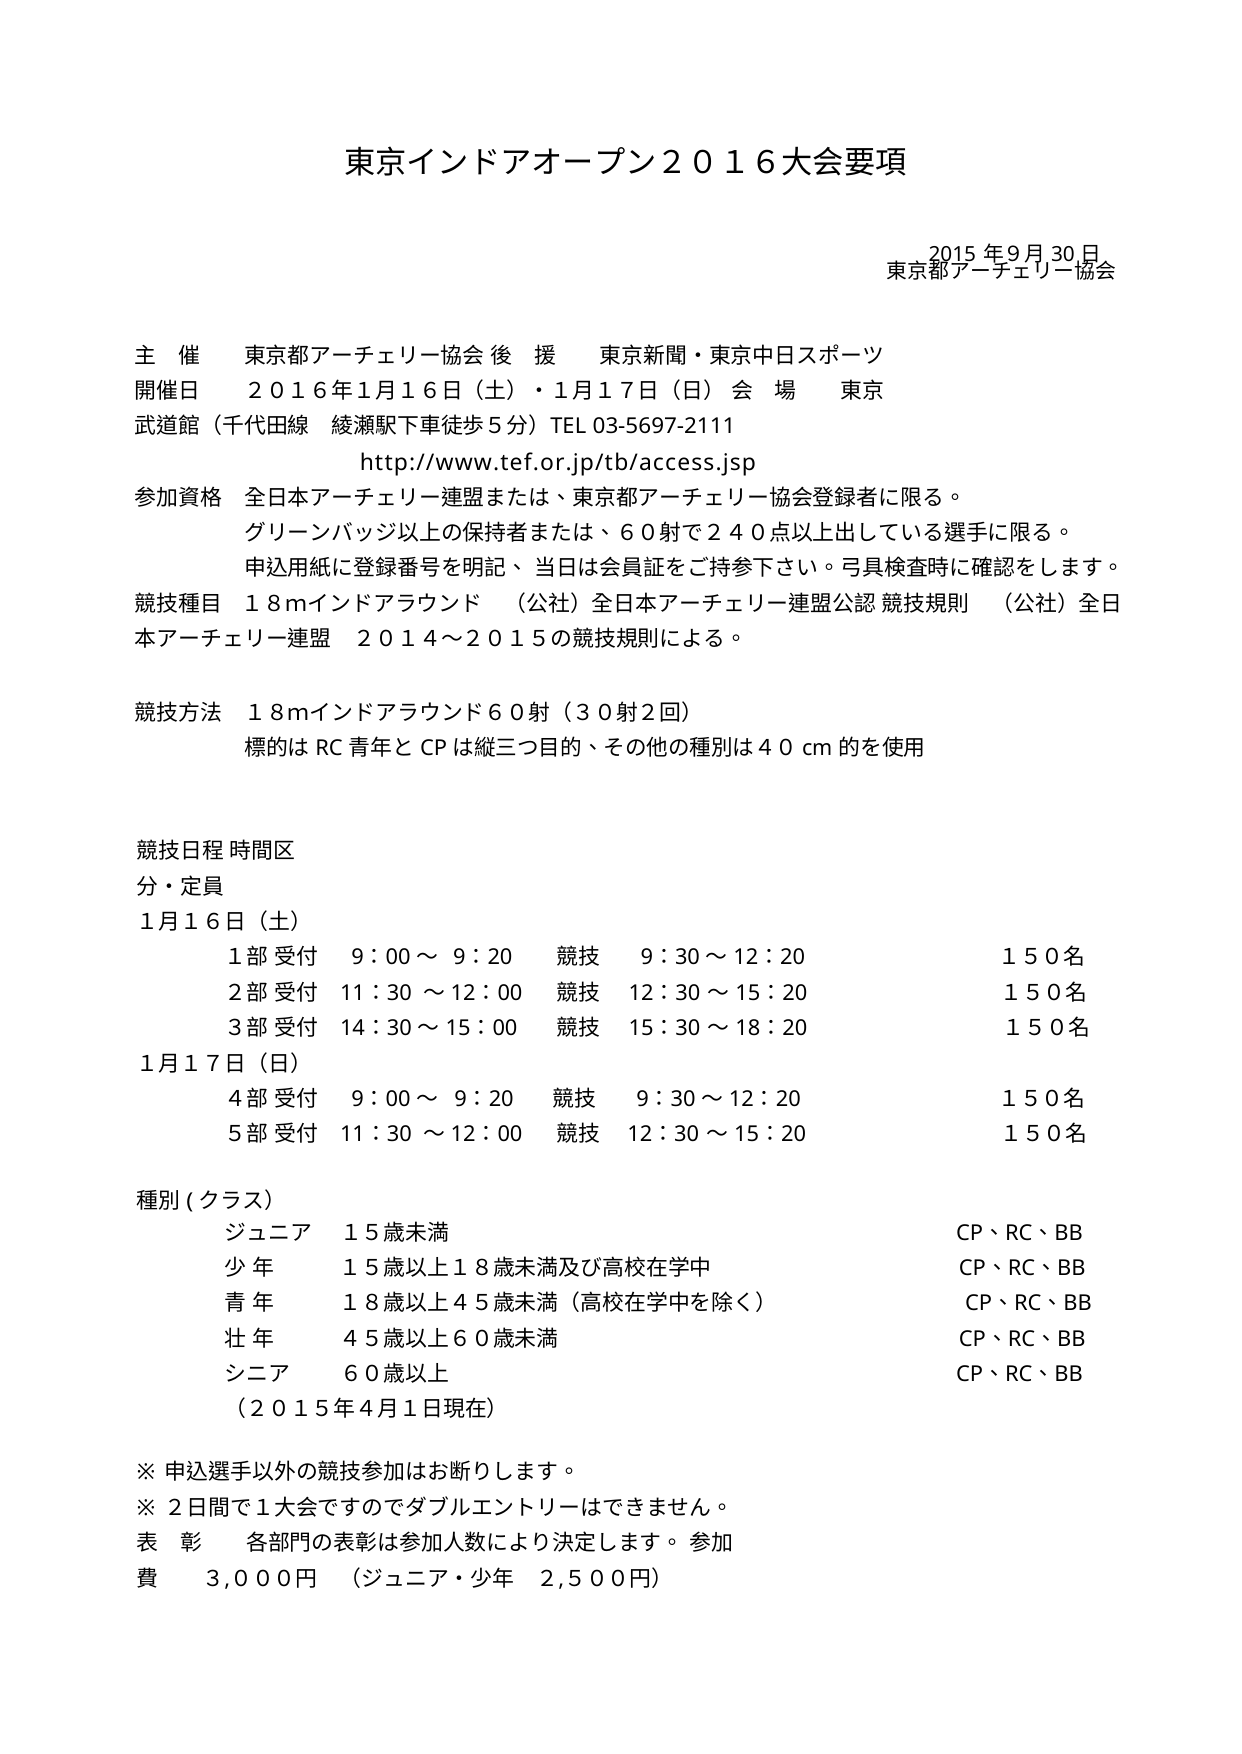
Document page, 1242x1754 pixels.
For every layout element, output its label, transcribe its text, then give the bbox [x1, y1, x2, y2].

text 申込用紙に登録番号を明記、 当日は会員証をご持参下さい。弓具検査時に確認をします。 競技種目 １８ｍインドアラウンド （公社）全日本アーチェリー連盟公認 競技規則 （公社）全日本アーチェリー連盟 ２０１４～２０１５の競技規則による。 [134, 547, 1131, 653]
text ジュニア １５歳未満 CP、RC、BB [137, 1215, 1137, 1245]
text （２０１５年４月１日現在） [137, 1387, 1137, 1422]
text ２部 受付 11：30 ～ 12：00 競技 12：30 ～ 15：20 １５０名 [137, 970, 1137, 1006]
text ※ 申込選手以外の競技参加はお断りします。 [137, 1456, 1137, 1485]
text ５部 受付 11：30 ～ 12：00 競技 12：30 ～ 15：20 １５０名 [137, 1112, 1137, 1147]
text シニア ６０歳以上 CP、RC、BB [137, 1352, 1137, 1387]
text 少 年 １５歳以上１８歳未満及び高校在学中 CP、RC、BB [137, 1245, 1137, 1281]
text １月１６日（土） [137, 901, 1137, 935]
text 競技日程 時間区分・定員 [137, 830, 299, 901]
text ※ ２日間で１大会ですのでダブルエントリーはできません。 表 彰 各部門の表彰は参加人数により決定します。 参加費 ３,０００円 （ジュニア・少年 ２,５００円） [137, 1487, 744, 1593]
text グリーンバッジ以上の保持者または、６０射で２４０点以上出している選手に限る。 [134, 510, 1137, 546]
text ３部 受付 14：30 ～ 15：00 競技 15：30 ～ 18：20 １５０名 [137, 1006, 1137, 1041]
text 主 催 東京都アーチェリー協会 後 援 東京新聞・東京中日スポーツ 開催日 ２０１６年１月１６日（土）・１月１７日（日） 会 場 東京武道館（千代田線 綾瀬駅下車徒歩５分）TEL 03-5697-2111 [134, 335, 891, 441]
text 壮 年 ４５歳以上６０歳未満 CP、RC、BB [137, 1316, 1137, 1352]
text 東京インドアオープン２０１６大会要項 [344, 135, 1137, 181]
text 2015 年９月 30 日 東京都アーチェリー協会 [887, 247, 1125, 284]
text http://www.tef.or.jp/tb/access.jsp [134, 441, 1137, 476]
text 標的は RC 青年と CP は縦三つ目的、その他の種別は４０cm 的を使用 [134, 727, 1137, 761]
text 種別 ( クラス） [137, 1152, 496, 1215]
text １月１７日（日） [137, 1041, 1137, 1077]
text 参加資格 全日本アーチェリー連盟または、東京都アーチェリー協会登録者に限る。 [134, 476, 1137, 510]
text 青 年 １８歳以上４５歳未満（高校在学中を除く） CP、RC、BB [137, 1281, 1137, 1316]
text １部 受付 9：00 ～ 9：20 競技 9：30 ～ 12：20 １５０名 [137, 935, 1137, 970]
text 競技方法 １８ｍインドアラウンド６０射（３０射２回） [134, 692, 1131, 727]
text ４部 受付 9：00 ～ 9：20 競技 9：30 ～ 12：20 １５０名 [137, 1077, 1137, 1112]
